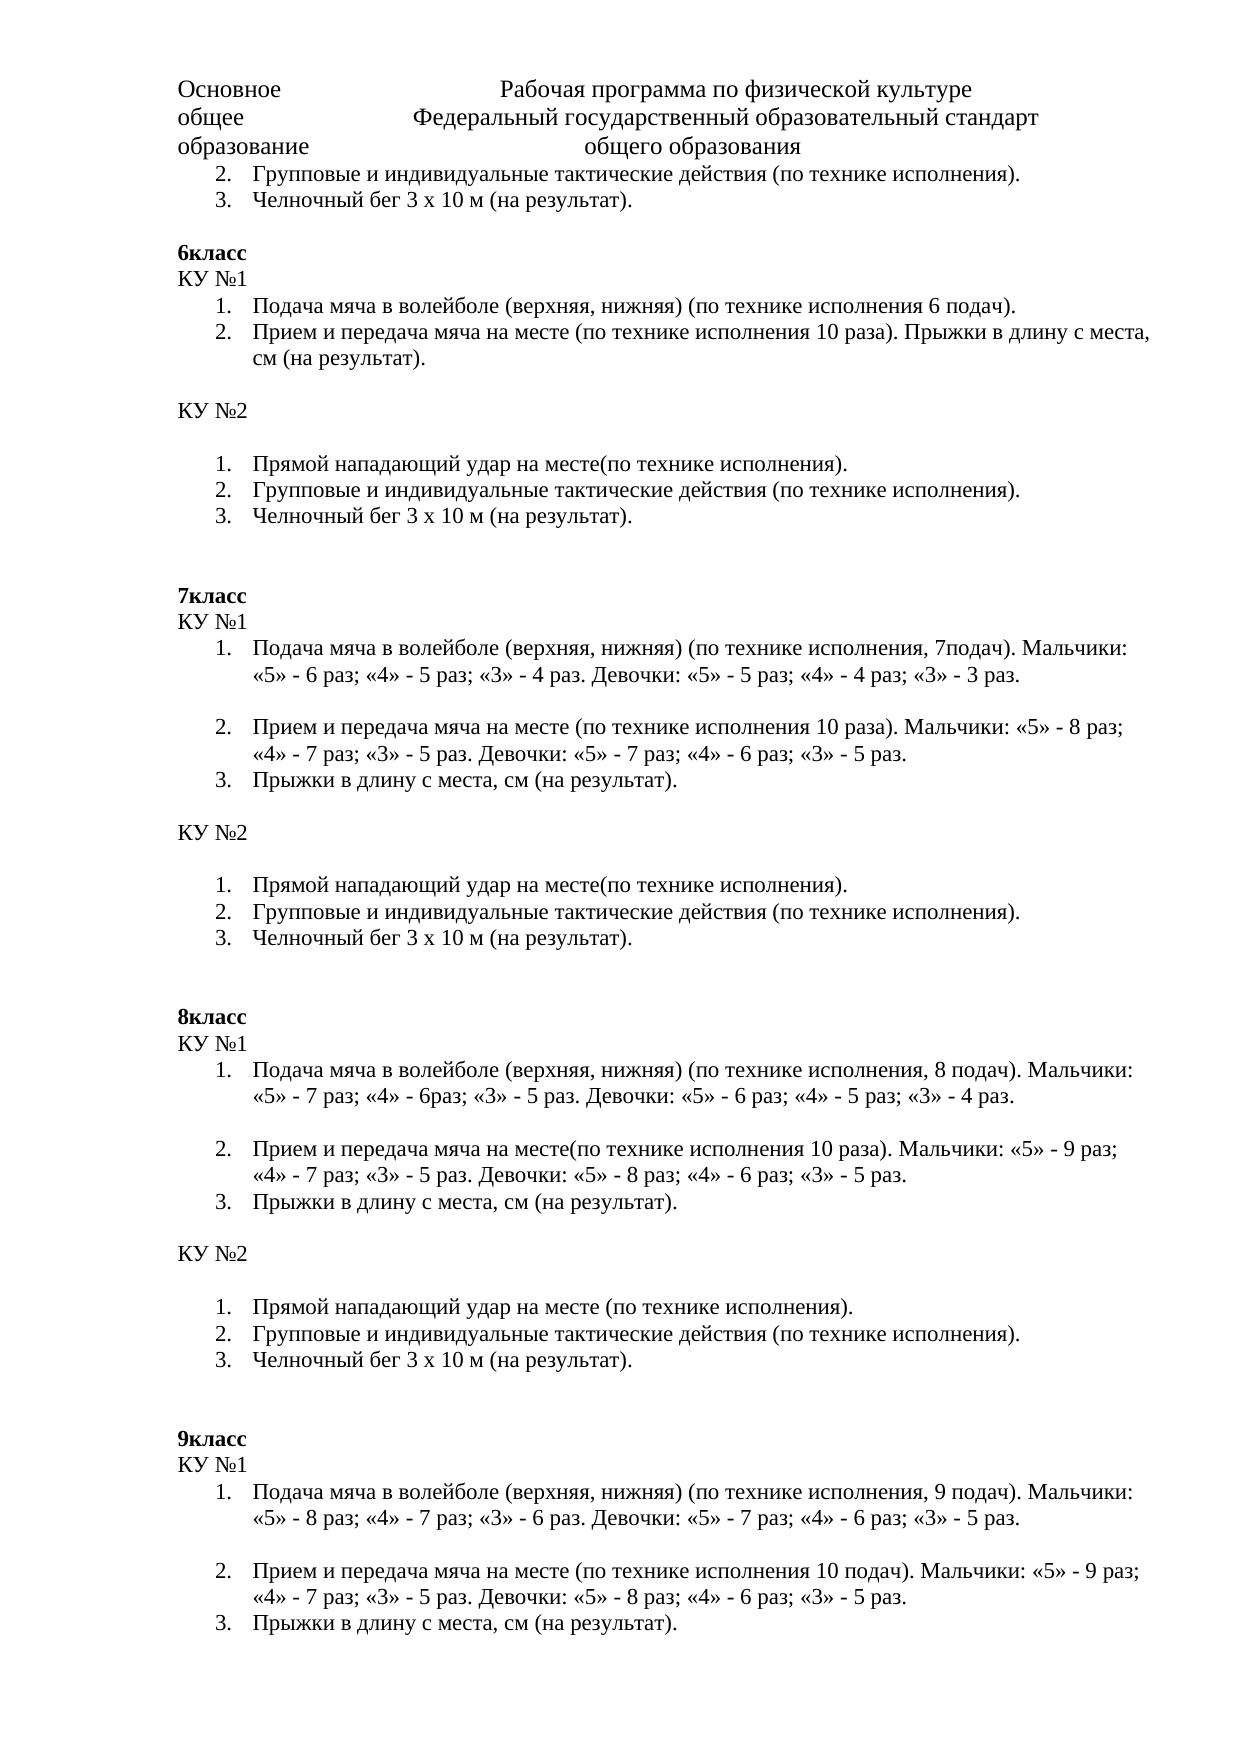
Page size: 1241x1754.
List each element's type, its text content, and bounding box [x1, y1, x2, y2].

list Прыжки в длину с места, см (на результат). [215, 1609, 1152, 1636]
list Прием и передача мяча на месте (по технике исполнения 10 раза). Мальчики: «5» - 8 раз; «4» - 7 раз; «3» - 5 раз. Девочки: «5» - 7 раз; «4» - 6 раз; «3» - 5 раз. [215, 713, 1152, 766]
list Групповые и индивидуальные тактические действия (по технике исполнения). [215, 898, 1152, 924]
list Подача мяча в волейболе (верхняя, нижняя) (по технике исполнения 6 подач). [215, 292, 1152, 318]
list Прием и передача мяча на месте (по технике исполнения 10 раза). Прыжки в длину с места, см (на результат). [215, 318, 1152, 371]
list Прием и передача мяча на месте (по технике исполнения 10 подач). Мальчики: «5» - 9 раз; «4» - 7 раз; «3» - 5 раз. Девочки: «5» - 8 раз; «4» - 6 раз; «3» - 5 раз. [215, 1557, 1152, 1609]
list Прямой нападающий удар на месте(по технике исполнения). [215, 872, 1152, 898]
list Прямой нападающий удар на месте(по технике исполнения). [215, 450, 1152, 476]
list Прыжки в длину с места, см (на результат). [215, 1188, 1152, 1214]
list Челночный бег 3 х (на результат). [215, 186, 1152, 213]
list Челночный бег 3 х (на результат). [215, 1346, 1152, 1372]
text КУ №1 [177, 1030, 1152, 1056]
text КУ №2 [177, 819, 1152, 845]
list Прыжки в длину с места, см (на результат). [215, 766, 1152, 792]
list Челночный бег 3 х (на результат). [215, 924, 1152, 951]
list Подача мяча в волейболе (верхняя, нижняя) (по технике исполнения, 8 подач). Мальчики: «5» - 7 раз; «4» - 6раз; «3» - 5 раз. Девочки: «5» - 6 раз; «4» - 5 раз; «3» - 4 раз. [215, 1056, 1152, 1109]
list Прием и передача мяча на месте(по технике исполнения 10 раза). Мальчики: «5» - 9 раз; «4» - 7 раз; «3» - 5 раз. Девочки: «5» - 8 раз; «4» - 6 раз; «3» - 5 раз. [215, 1135, 1152, 1188]
list Подача мяча в волейболе (верхняя, нижняя) (по технике исполнения, 7подач). Мальчики: «5» - 6 раз; «4» - 5 раз; «3» - 4 раз. Девочки: «5» - 5 раз; «4» - 4 раз; «3» - 3 раз. [215, 634, 1152, 687]
text 9класс [177, 1425, 1152, 1451]
list Групповые и индивидуальные тактические действия (по технике исполнения). [215, 476, 1152, 503]
list Прямой нападающий удар на месте (по технике исполнения). [215, 1293, 1152, 1319]
text КУ №1 [177, 608, 1152, 634]
text КУ №1 [177, 265, 1152, 292]
text 8класс [177, 1003, 1152, 1030]
list Челночный бег 3 х (на результат). [215, 503, 1152, 529]
text КУ №1 [177, 1451, 1152, 1478]
list Групповые и индивидуальные тактические действия (по технике исполнения). [215, 1319, 1152, 1346]
list Подача мяча в волейболе (верхняя, нижняя) (по технике исполнения, 9 подач). Мальчики: «5» - 8 раз; «4» - 7 раз; «3» - 6 раз. Девочки: «5» - 7 раз; «4» - 6 раз; «3» - 5 раз. [215, 1478, 1152, 1530]
text 6класс [177, 239, 1152, 265]
text 7класс [177, 582, 1152, 608]
text КУ №2 [177, 1241, 1152, 1267]
list Групповые и индивидуальные тактические действия (по технике исполнения). [215, 160, 1152, 186]
text КУ №2 [177, 397, 1152, 423]
